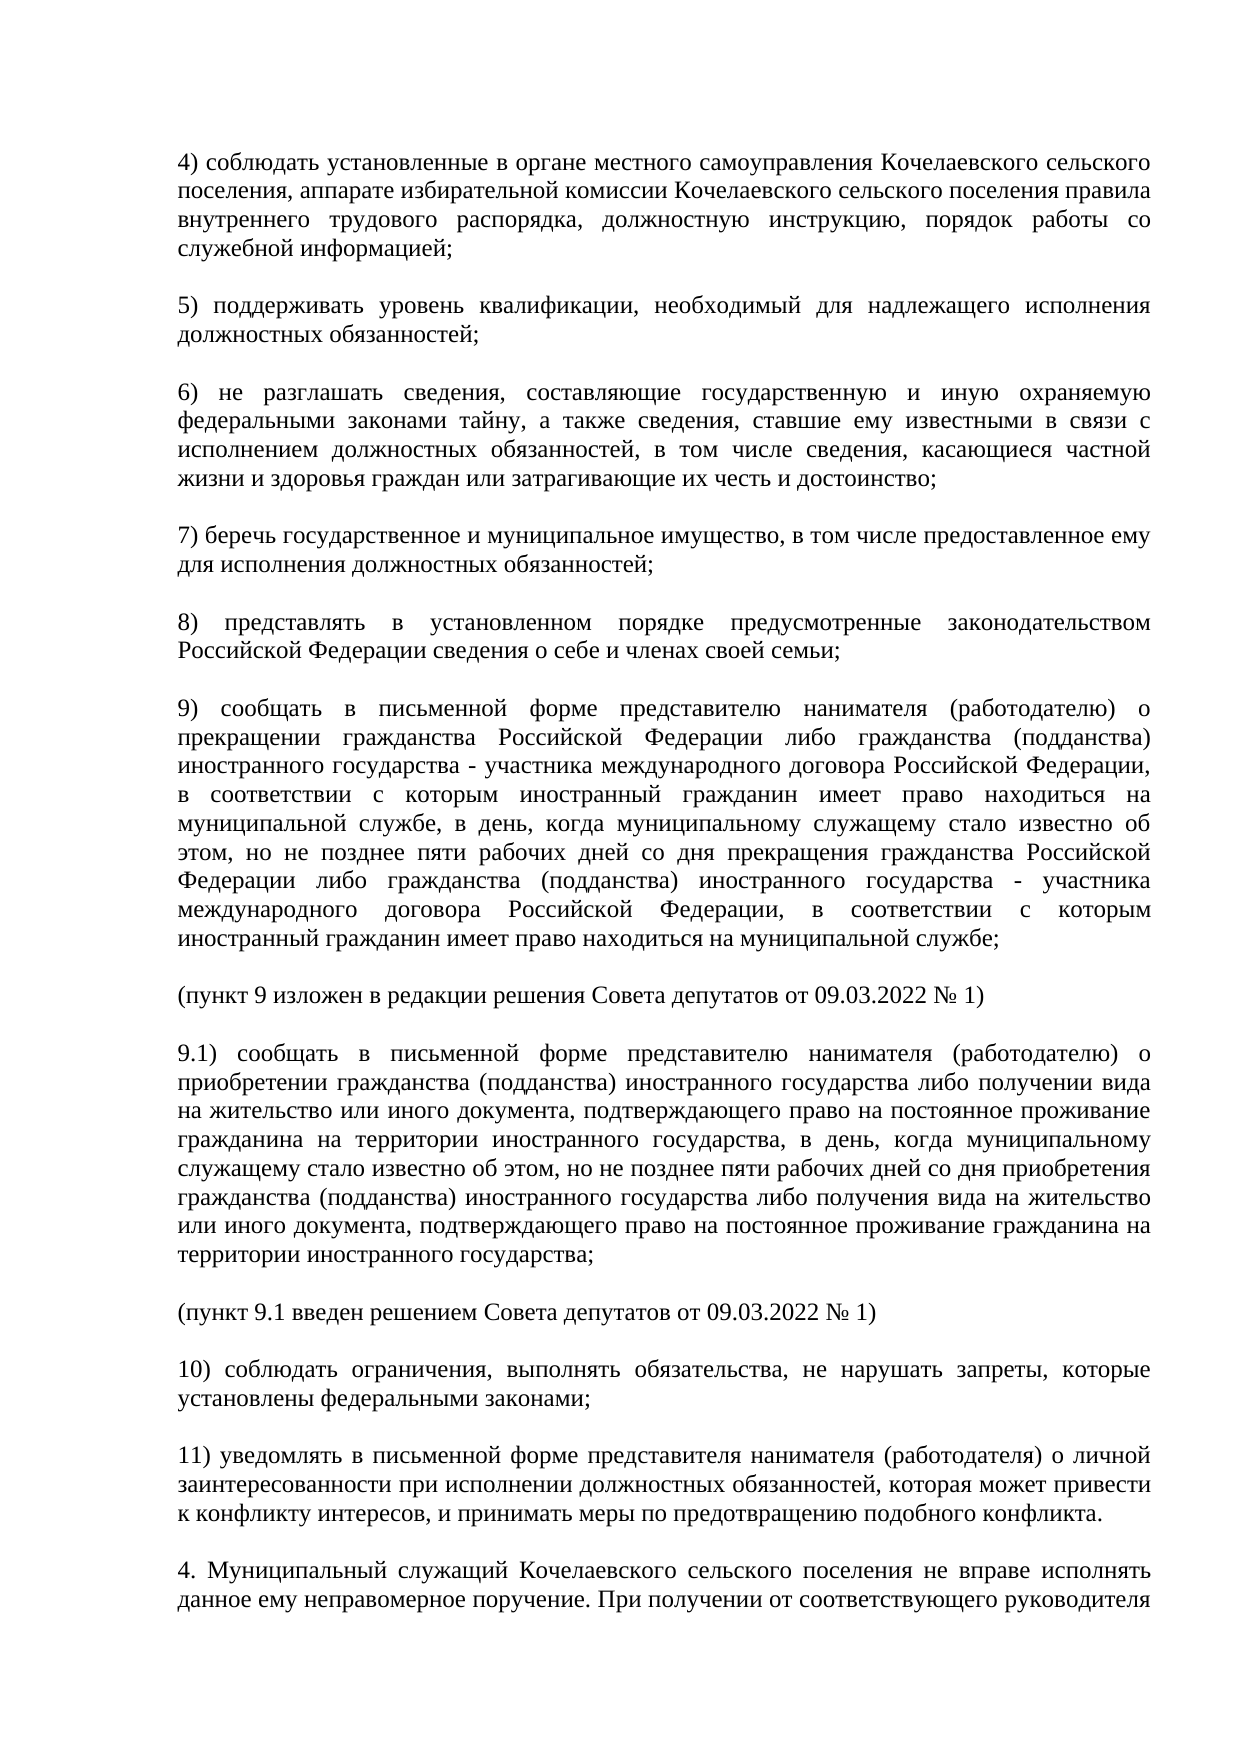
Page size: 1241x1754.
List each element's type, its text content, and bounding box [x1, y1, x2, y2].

text 10) соблюдать ограничения, выполнять обязательства, не нарушать запреты, которые установлены федеральными законами; [177, 1354, 1152, 1412]
text 8) представлять в установленном порядке предусмотренные законодательством Российской Федерации сведения о себе и членах своей семьи; [177, 607, 1152, 664]
text 9.1) сообщать в письменной форме представителю нанимателя (работодателю) о приобретении гражданства (подданства) иностранного государства либо получении вида на жительство или иного документа, подтверждающего право на постоянное проживание гражданина на территории иностранного государства, в день, когда муниципальному служащему стало известно об этом, но не позднее пяти рабочих дней со дня приобретения гражданства (подданства) иностранного государства либо получения вида на жительство или иного документа, подтверждающего право на постоянное проживание гражданина на территории иностранного государства; [177, 1038, 1152, 1268]
text 9) сообщать в письменной форме представителю нанимателя (работодателю) о прекращении гражданства Российской Федерации либо гражданства (подданства) иностранного государства - участника международного договора Российской Федерации, в соответствии с которым иностранный гражданин имеет право находиться на муниципальной службе, в день, когда муниципальному служащему стало известно об этом, но не позднее пяти рабочих дней со дня прекращения гражданства Российской Федерации либо гражданства (подданства) иностранного государства - участника международного договора Российской Федерации, в соответствии с которым иностранный гражданин имеет право находиться на муниципальной службе; [177, 693, 1152, 952]
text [177, 1556, 1152, 1613]
text 7) беречь государственное и муниципальное имущество, в том числе предоставленное ему для исполнения должностных обязанностей; [177, 521, 1152, 578]
text (пункт 9.1 введен решением Совета депутатов от 09.03.2022 № 1) [177, 1297, 1152, 1326]
text 6) не разглашать сведения, составляющие государственную и иную охраняемую федеральными законами тайну, а также сведения, ставшие ему известными в связи с исполнением должностных обязанностей, в том числе сведения, касающиеся частной жизни и здоровья граждан или затрагивающие их честь и достоинство; [177, 377, 1152, 492]
text (пункт 9 изложен в редакции решения Совета депутатов от 09.03.2022 № 1) [177, 981, 1152, 1009]
text 11) уведомлять в письменной форме представителя нанимателя (работодателя) о личной заинтересованности при исполнении должностных обязанностей, которая может привести к конфликту интересов, и принимать меры по предотвращению подобного конфликта. [177, 1441, 1152, 1527]
text 5) поддерживать уровень квалификации, необходимый для надлежащего исполнения должностных обязанностей; [177, 291, 1152, 348]
text 4) соблюдать установленные в органе местного самоуправления Кочелаевского сельского поселения, аппарате избирательной комиссии Кочелаевского сельского поселения правила внутреннего трудового распорядка, должностную инструкцию, порядок работы со служебной информацией; [177, 147, 1152, 262]
